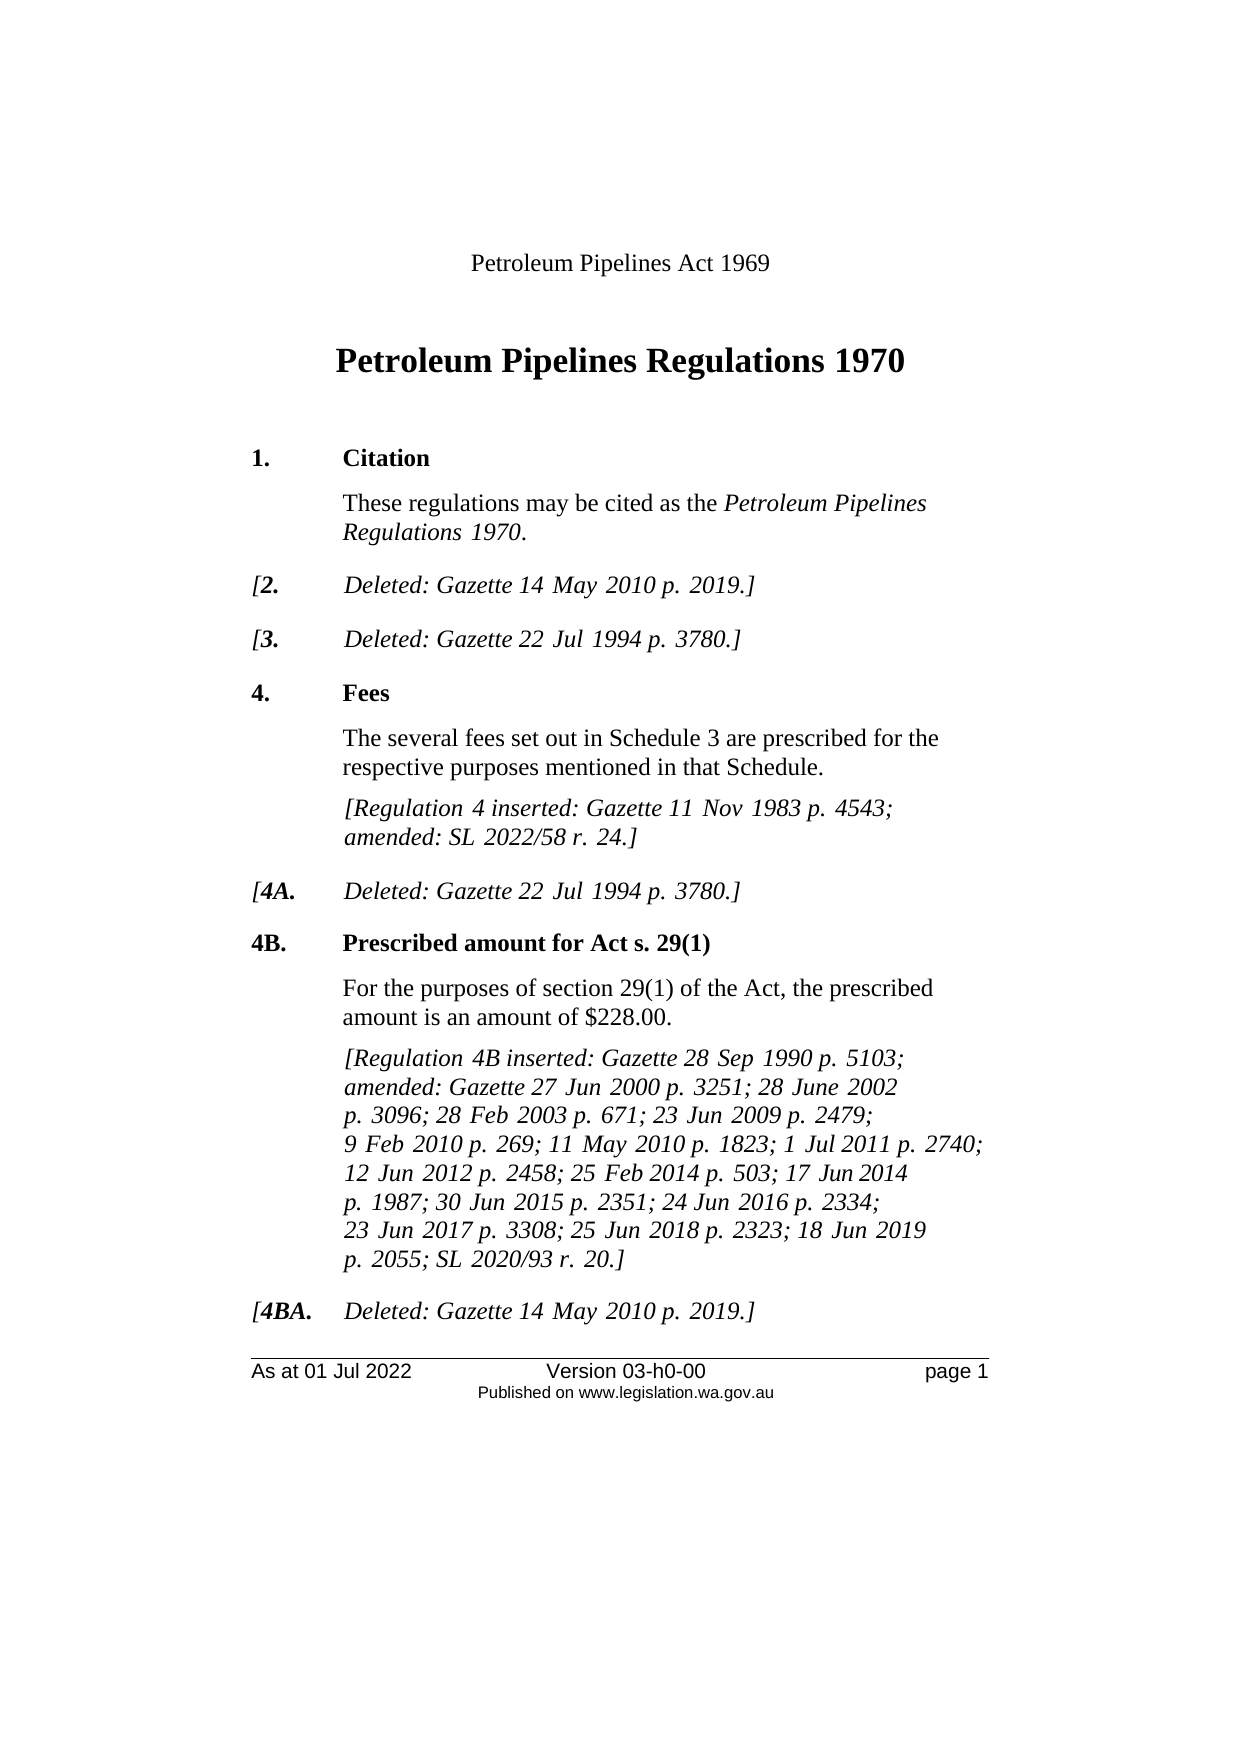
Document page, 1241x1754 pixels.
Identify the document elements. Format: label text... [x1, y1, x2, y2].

text [3. Deleted: Gazette 22 Jul 1994 p. 3780.] [251, 624, 989, 653]
text The several fees set out in Schedule 3 are prescribed for the respective purposes mentioned in that Schedule. [251, 723, 989, 781]
subtitle 1. Citation [251, 443, 989, 471]
text Petroleum Pipelines Regulations 1970 [251, 339, 989, 380]
text [2. Deleted: Gazette 14 May 2010 p. 2019.] [251, 571, 989, 599]
text [4A. Deleted: Gazette 22 Jul 1994 p. 3780.] [251, 876, 989, 905]
text [Regulation 4 inserted: Gazette 11 Nov 1983 p. 4543; amended: SL 2022/58 r. 24.] [251, 793, 989, 851]
text [Regulation 4B inserted: Gazette 28 Sep 1990 p. 5103; amended: Gazette 27 Jun 2000 p. 3251; 28 June 2002 p. 3096; 28 Feb 2003 p. 671; 23 Jun 2009 p. 2479; 9 Feb 2010 p. 269; 11 May 2010 p. 1823; 1 Jul 2011 p. 2740; 12 Jun 2012 p. 2458; 25 Feb 2014 p. 503; 17 Jun 2014 p. 1987; 30 Jun 2015 p. 2351; 24 Jun 2016 p. 2334; 23 Jun 2017 p. 3308; 25 Jun 2018 p. 2323; 18 Jun 2019 p. 2055; SL 2020/93 r. 20.] [251, 1043, 989, 1273]
text For the purposes of section 29(1) of the Act, the prescribed amount is an amount of $228.00. [251, 973, 989, 1031]
text These regulations may be cited as the Petroleum Pipelines Regulations 1970. [251, 488, 989, 546]
text [4BA. Deleted: Gazette 14 May 2010 p. 2019.] [251, 1296, 989, 1325]
subtitle 4B. Prescribed amount for Act s. 29(1) [251, 928, 989, 956]
subtitle 4. Fees [251, 678, 989, 707]
text Petroleum Pipelines Act 1969 [251, 248, 989, 277]
